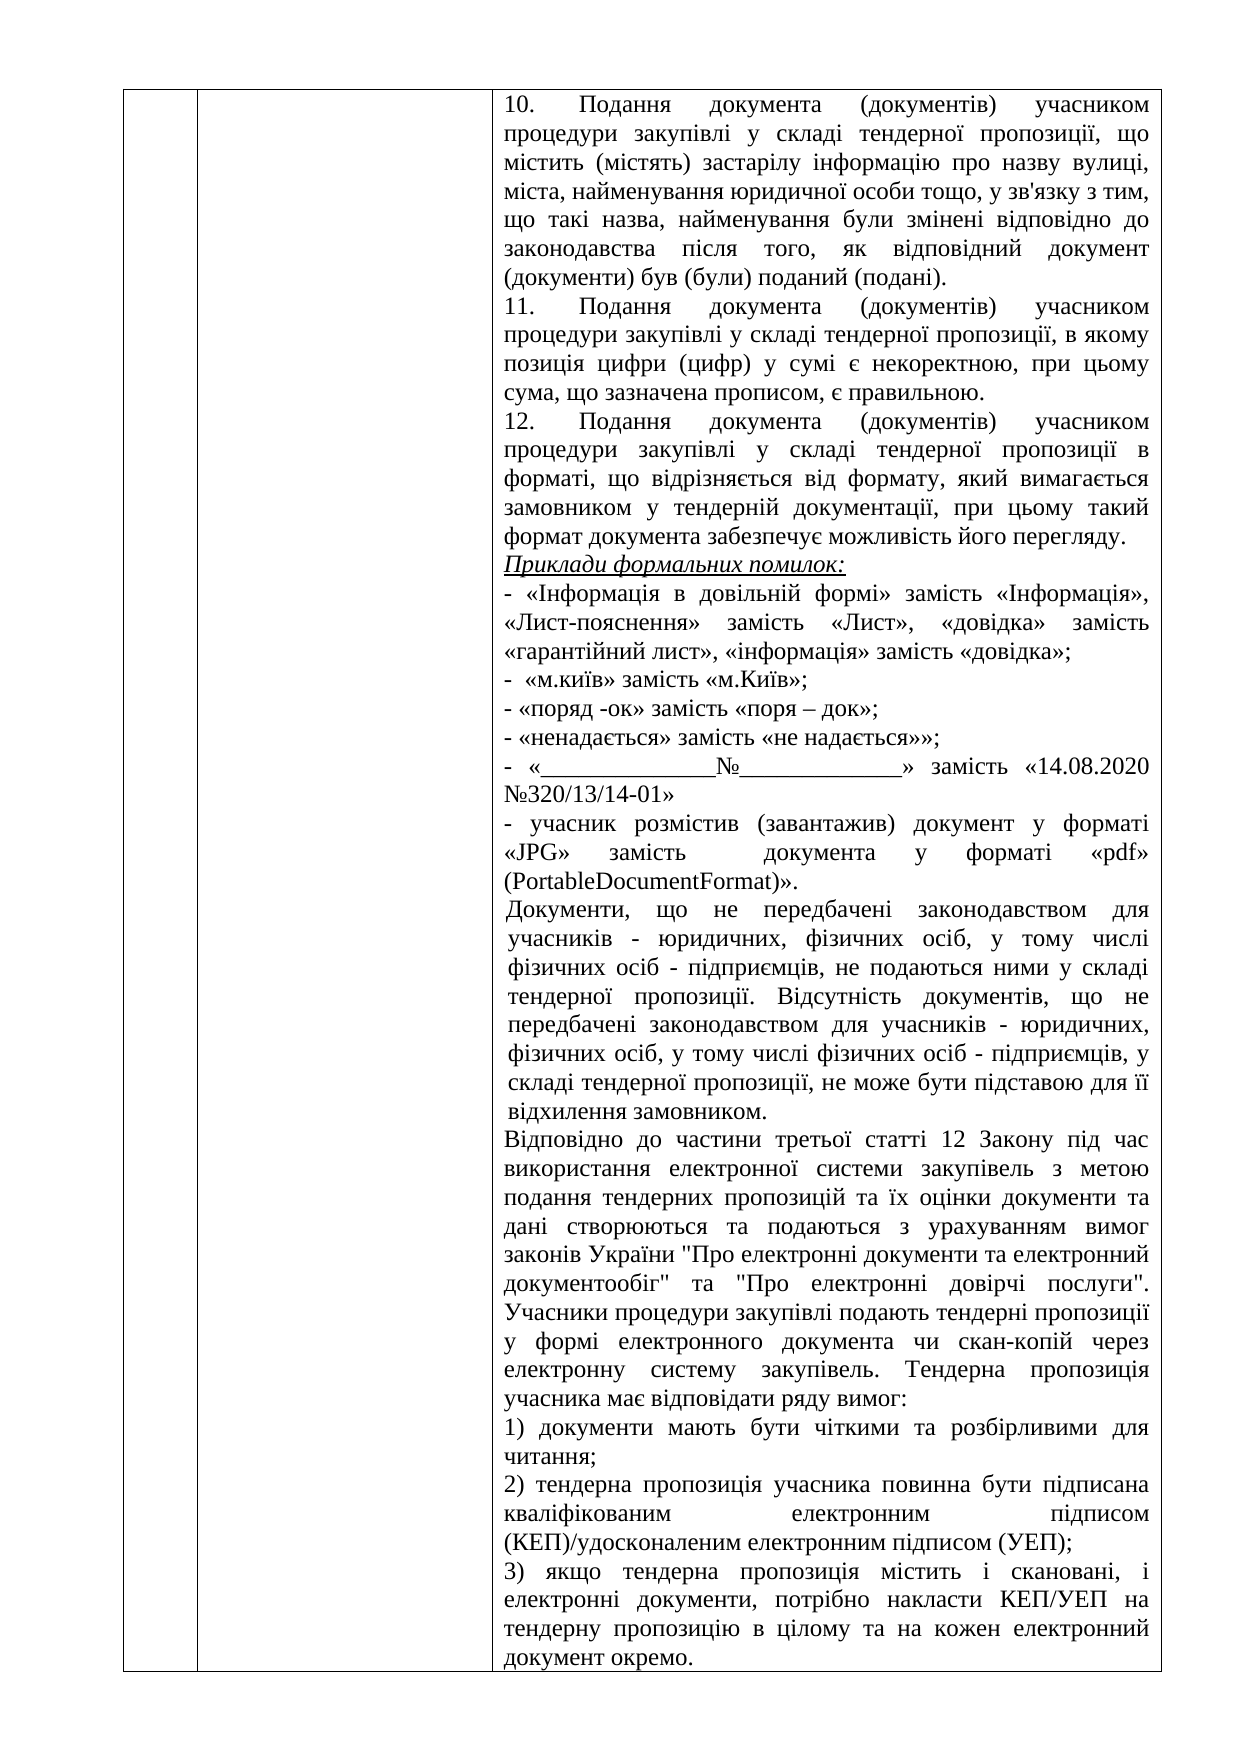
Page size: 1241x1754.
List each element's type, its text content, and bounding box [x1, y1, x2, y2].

table_cell 1 [124, 90, 197, 1671]
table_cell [493, 90, 1161, 1671]
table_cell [198, 90, 492, 1671]
